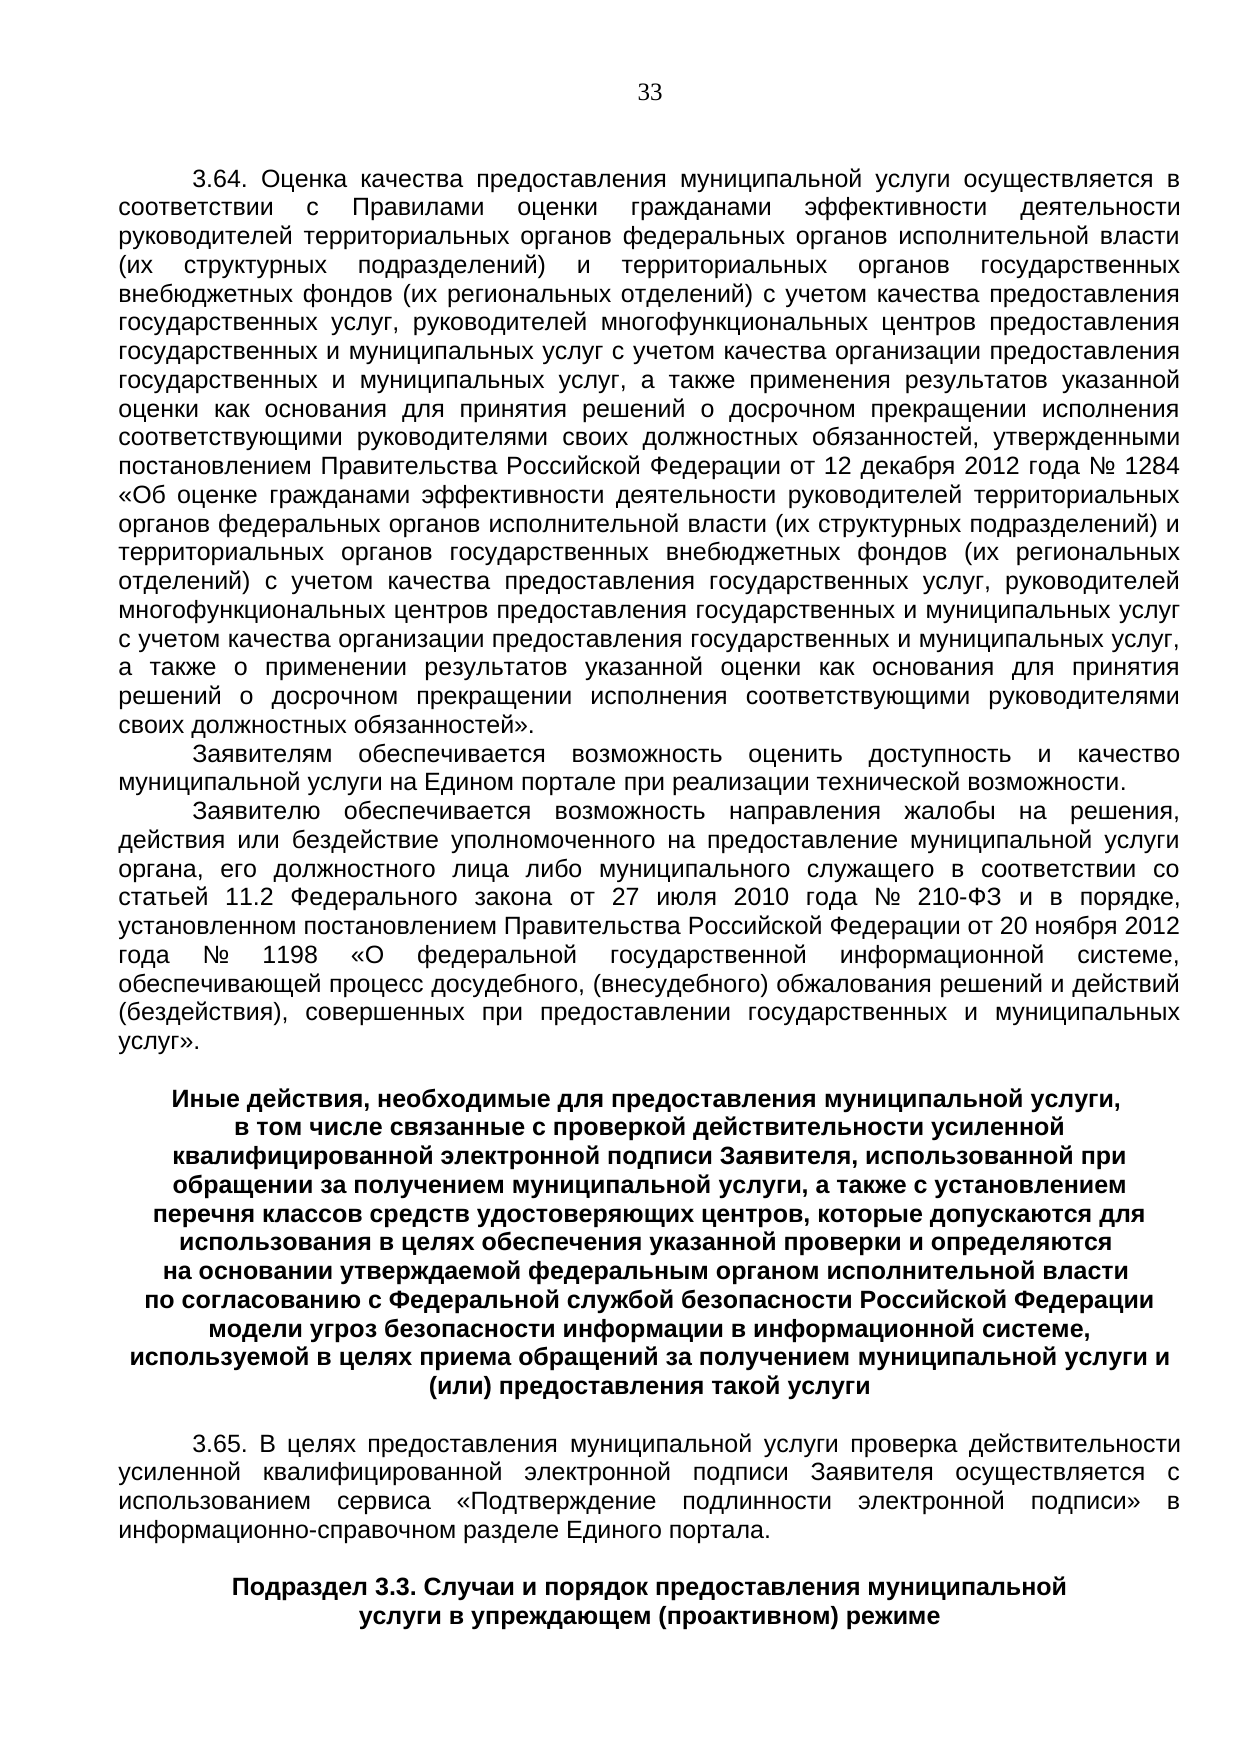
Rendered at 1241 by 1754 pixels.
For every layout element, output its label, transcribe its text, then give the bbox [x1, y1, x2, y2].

text услуги в упреждающем (проактивном) режиме [118, 1601, 1181, 1630]
text 3.64. Оценка качества предоставления муниципальной услуги осуществляется в соответствии с Правилами оценки гражданами эффективности деятельности руководителей территориальных органов федеральных органов исполнительной власти (их структурных подразделений) и территориальных органов государственных внебюджетных фондов (их региональных отделений) с учетом качества предоставления государственных услуг, руководителей многофункциональных центров предоставления государственных и муниципальных услуг с учетом качества организации предоставления государственных и муниципальных услуг, а также применения результатов указанной оценки как основания для принятия решений о досрочном прекращении исполнения соответствующими руководителями своих должностных обязанностей, утвержденными постановлением Правительства Российской Федерации от 12 декабря 2012 года № 1284 «Об оценке гражданами эффективности деятельности руководителей территориальных органов федеральных органов исполнительной власти (их структурных подразделений) и территориальных органов государственных внебюджетных фондов (их региональных отделений) с учетом качества предоставления государственных услуг, руководителей многофункциональных центров предоставления государственных и муниципальных услуг с учетом качества организации предоставления государственных и муниципальных услуг, а также о применении результатов указанной оценки как основания для принятия решений о досрочном прекращении исполнения соответствующими руководителями своих должностных обязанностей». [118, 164, 1181, 739]
text Заявителям обеспечивается возможность оценить доступность и качество муниципальной услуги на Едином портале при реализации технической возможности. [118, 739, 1181, 796]
text 3.65. В целях предоставления муниципальной услуги проверка действительности усиленной квалифицированной электронной подписи Заявителя осуществляется с использованием сервиса «Подтверждение подлинности электронной подписи» в информационно-справочном разделе Единого портала. [118, 1429, 1181, 1544]
text Подраздел 3.3. Случаи и порядок предоставления муниципальной [118, 1572, 1181, 1601]
text Заявителю обеспечивается возможность направления жалобы на решения, действия или бездействие уполномоченного на предоставление муниципальной услуги органа, его должностного лица либо муниципального служащего в соответствии со статьей 11.2 Федерального закона от 27 июля 2010 года № 210-ФЗ и в порядке, установленном постановлением Правительства Российской Федерации от 20 ноября 2012 года № 1198 «О федеральной государственной информационной системе, обеспечивающей процесс досудебного, (внесудебного) обжалования решений и действий (бездействия), совершенных при предоставлении государственных и муниципальных услуг». [118, 796, 1181, 1055]
text Иные действия, необходимые для предоставления муниципальной услуги, в том числе связанные с проверкой действительности усиленной квалифицированной электронной подписи Заявителя, использованной при обращении за получением муниципальной услуги, а также с установлением перечня классов средств удостоверяющих центров, которые допускаются для использования в целях обеспечения указанной проверки и определяются на основании утверждаемой федеральным органом исполнительной власти по согласованию с Федеральной службой безопасности Российской Федерации модели угроз безопасности информации в информационной системе, используемой в целях приема обращений за получением муниципальной услуги и (или) предоставления такой услуги [118, 1084, 1181, 1400]
